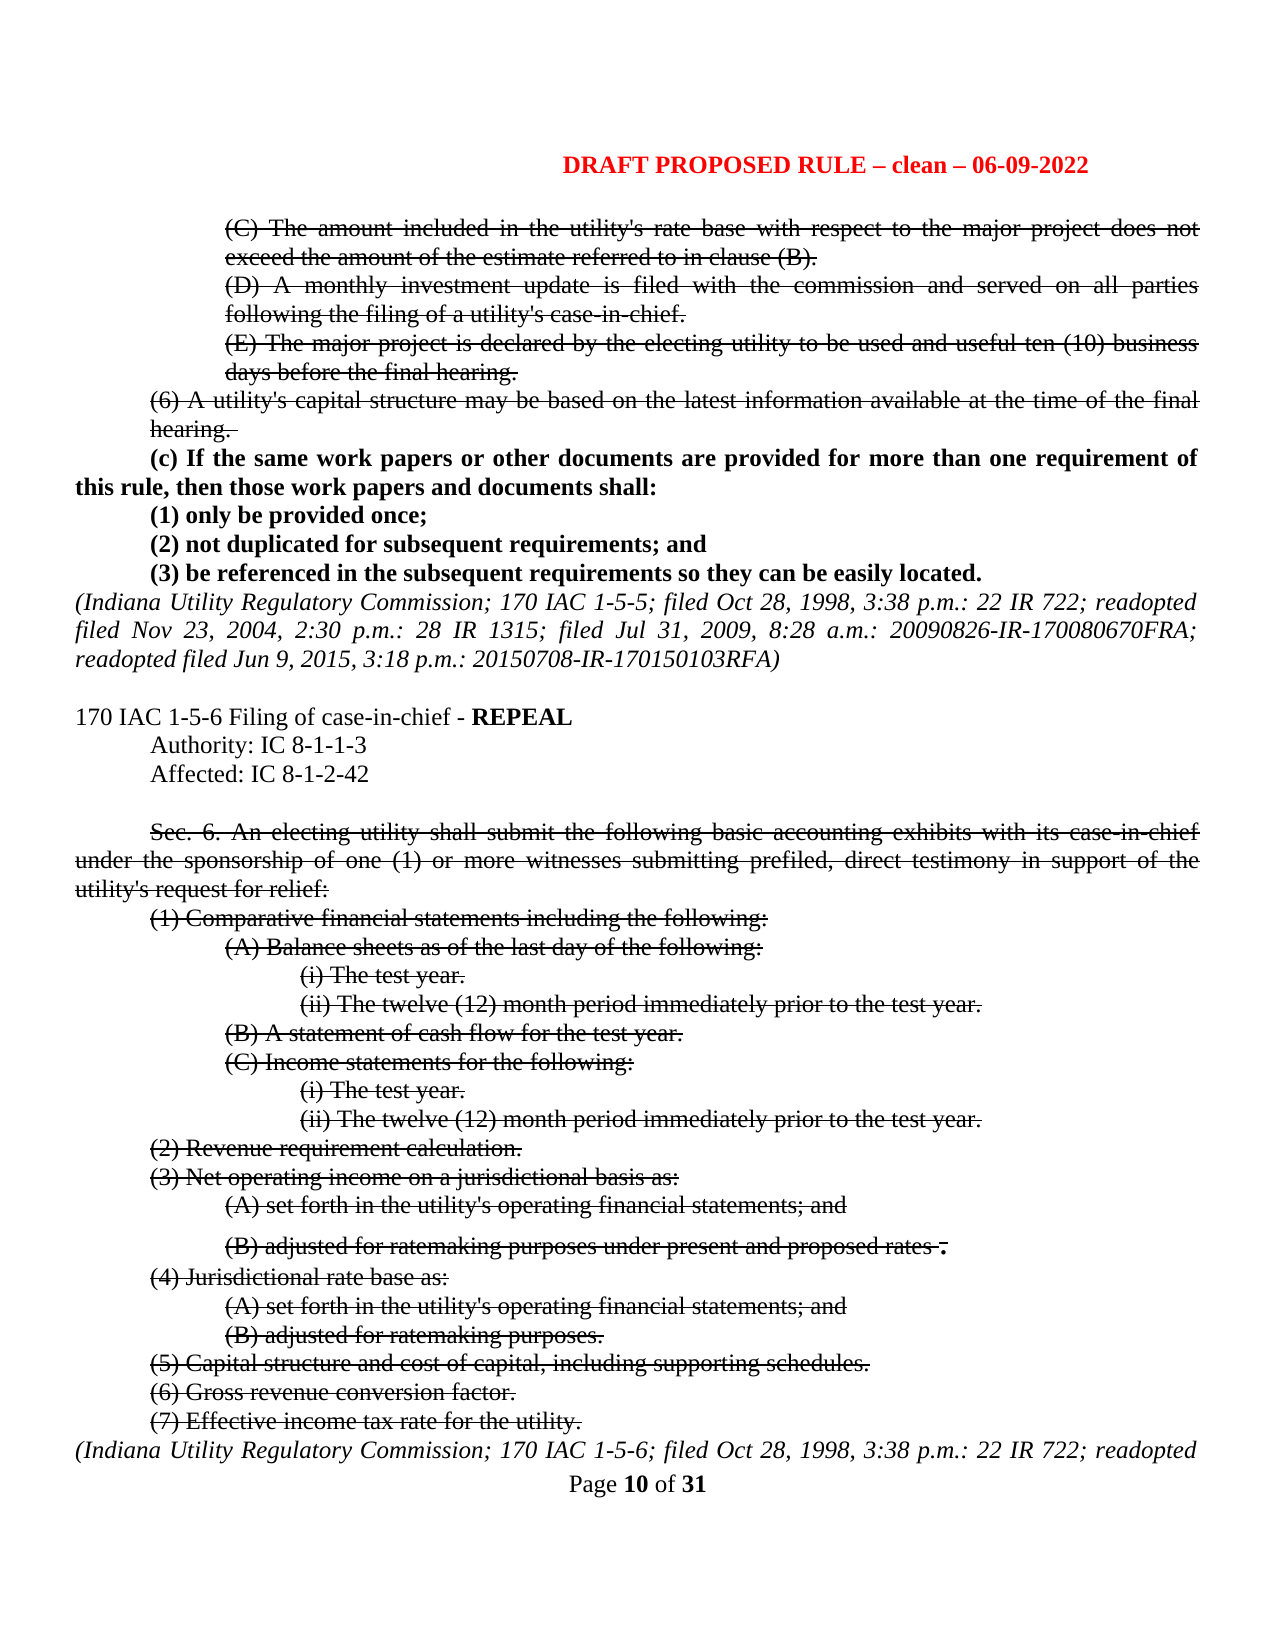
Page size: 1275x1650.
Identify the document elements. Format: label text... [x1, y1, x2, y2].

text 170 IAC 1-5-6 Filing of case-in-chief - REPEAL [75, 702, 1200, 730]
text Affected: IC 8-1-2-42 [75, 759, 1200, 788]
text (E) The major project is declared by the electing utility to be used and useful ten (10) business days before the final hearing. [225, 328, 1200, 385]
text Sec. 6. An electing utility shall submit the following basic accounting exhibits with its case-in-chief under the sponsorship of one (1) or more witnesses submitting prefiled, direct testimony in support of the utility's request for relief: [75, 862, 1200, 903]
text (1) Comparative financial statements including the following: [150, 903, 1200, 932]
text (ii) The twelve (12) month period immediately prior to the test year. [300, 1104, 1200, 1133]
text (4) Jurisdictional rate base as: [150, 1262, 1200, 1291]
text (A) Balance sheets as of the last day of the following: [225, 932, 1200, 960]
text (C) Income statements for the following: [225, 1047, 1200, 1075]
text (C) The amount included in the utility's rate base with respect to the major project does not exceed the amount of the estimate referred to in clause (B). [225, 213, 1200, 228]
text (6) Gross revenue conversion factor. [150, 1377, 1200, 1406]
text Authority: IC 8-1-1-3 [75, 730, 1200, 759]
text (B) adjusted for ratemaking purposes under present and proposed rates . [225, 1219, 1200, 1262]
text (3) be referenced in the subsequent requirements so they can be easily located. [75, 558, 1200, 587]
text (C) The amount included in the utility's rate base with respect to the major project does not exceed the amount of the estimate referred to in clause (B). [225, 230, 1200, 270]
text (7) Effective income tax rate for the utility. [75, 1406, 1200, 1435]
text (D) A monthly investment update is filed with the commission and served on all parties following the filing of a utility's case-in-chief. [225, 270, 1200, 328]
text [75, 1435, 1200, 1463]
text (i) The test year. [300, 960, 1200, 989]
text (A) set forth in the utility's operating financial statements; and [225, 1190, 1200, 1219]
text (5) Capital structure and cost of capital, including supporting schedules. [150, 1348, 1200, 1377]
text (3) Net operating income on a jurisdictional basis as: [150, 1162, 1200, 1190]
text (6) A utility's capital structure may be based on the latest information available at the time of the final hearing. [150, 402, 1200, 443]
text Sec. 6. An electing utility shall submit the following basic accounting exhibits with its case-in-chief under the sponsorship of one (1) or more witnesses submitting prefiled, direct testimony in support of the utility's request for relief: [75, 817, 1200, 861]
text (6) A utility's capital structure may be based on the latest information available at the time of the final hearing. [150, 385, 1200, 401]
text (c) If the same work papers or other documents are provided for more than one requirement of this rule, then those work papers and documents shall: [75, 443, 1200, 500]
text (i) The test year. [300, 1075, 1200, 1104]
text (B) adjusted for ratemaking purposes. [225, 1320, 1200, 1348]
text (A) set forth in the utility's operating financial statements; and [225, 1291, 1200, 1320]
text (2) not duplicated for subsequent requirements; and [75, 529, 1200, 558]
text (B) A statement of cash flow for the test year. [225, 1018, 1200, 1047]
text (ii) The twelve (12) month period immediately prior to the test year. [300, 989, 1200, 1018]
text (1) only be provided once; [75, 500, 1200, 529]
text (2) Revenue requirement calculation. [150, 1133, 1200, 1162]
text (Indiana Utility Regulatory Commission; 170 IAC 1-5-5; filed Oct 28, 1998, 3:38 p.m.: 22 IR 722; readopted filed Nov 23, 2004, 2:30 p.m.: 28 IR 1315; filed Jul 31, 2009, 8:28 a.m.: 20090826-IR-170080670FRA; readopted filed Jun 9, 2015, 3:18 p.m.: 20150708-IR-170150103RFA) [75, 587, 1200, 673]
